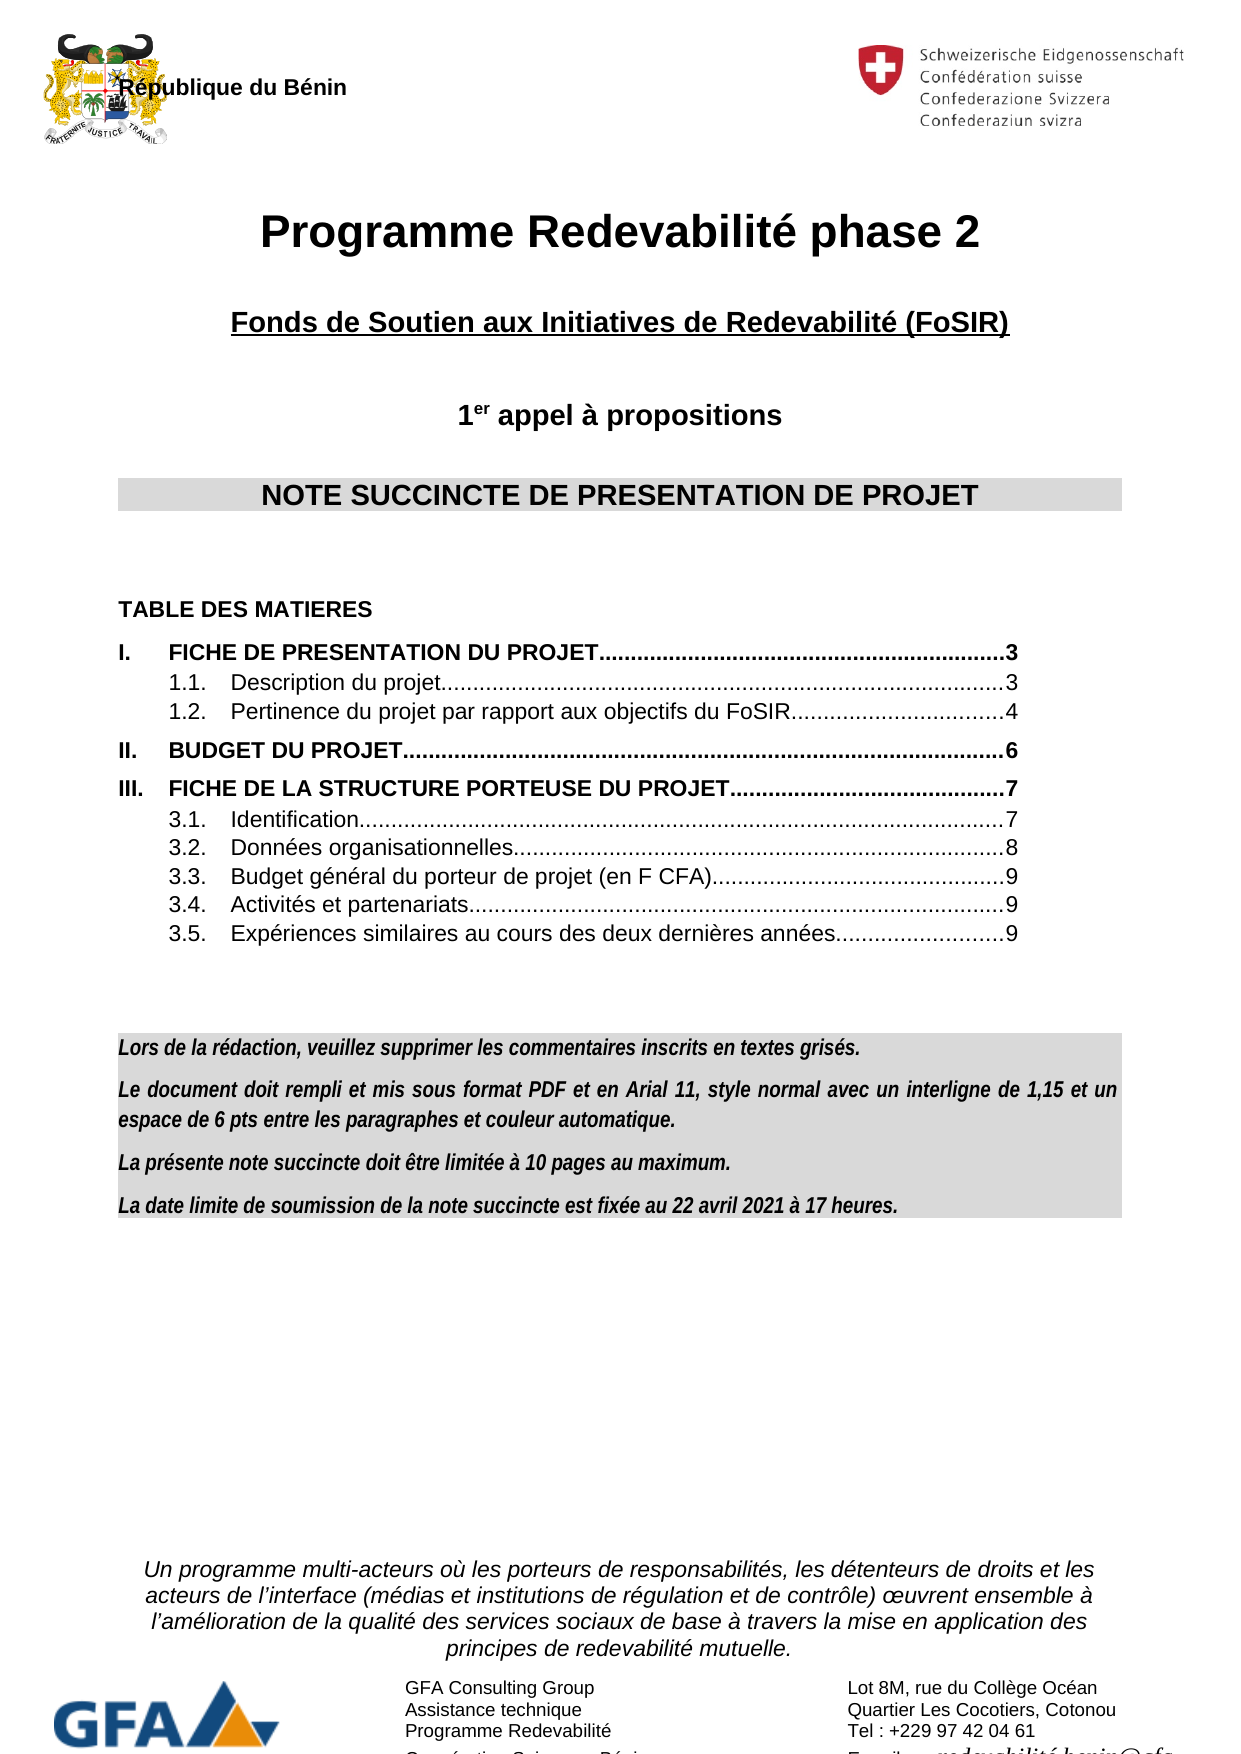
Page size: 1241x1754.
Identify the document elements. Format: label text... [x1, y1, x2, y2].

text Lors de la rédaction, veuillez supprimer les commentaires inscrits en textes grisés. [118, 1033, 1122, 1060]
picture [858, 45, 1184, 126]
text Programme Redevabilité phase 2 [118, 204, 1122, 257]
picture [54, 1681, 281, 1754]
text La présente note succincte doit être limitée à 10 pages au maximum. [118, 1149, 1122, 1176]
text 1er appel à propositions [118, 398, 1122, 432]
text NOTE SUCCINCTE DE PRESENTATION DE PROJET [118, 478, 1122, 511]
picture [43, 34, 167, 144]
text La date limite de soumission de la note succincte est fixée au 22 avril 2021 à 17 heures. [118, 1192, 1122, 1218]
text Fonds de Soutien aux Initiatives de Redevabilité (FoSIR) [118, 305, 1122, 338]
text Le document doit rempli et mis sous format PDF et en Arial 11, style normal avec un interligne de 1,15 et un espace de 6 pts entre les paragraphes et couleur automatique. [118, 1076, 1122, 1133]
